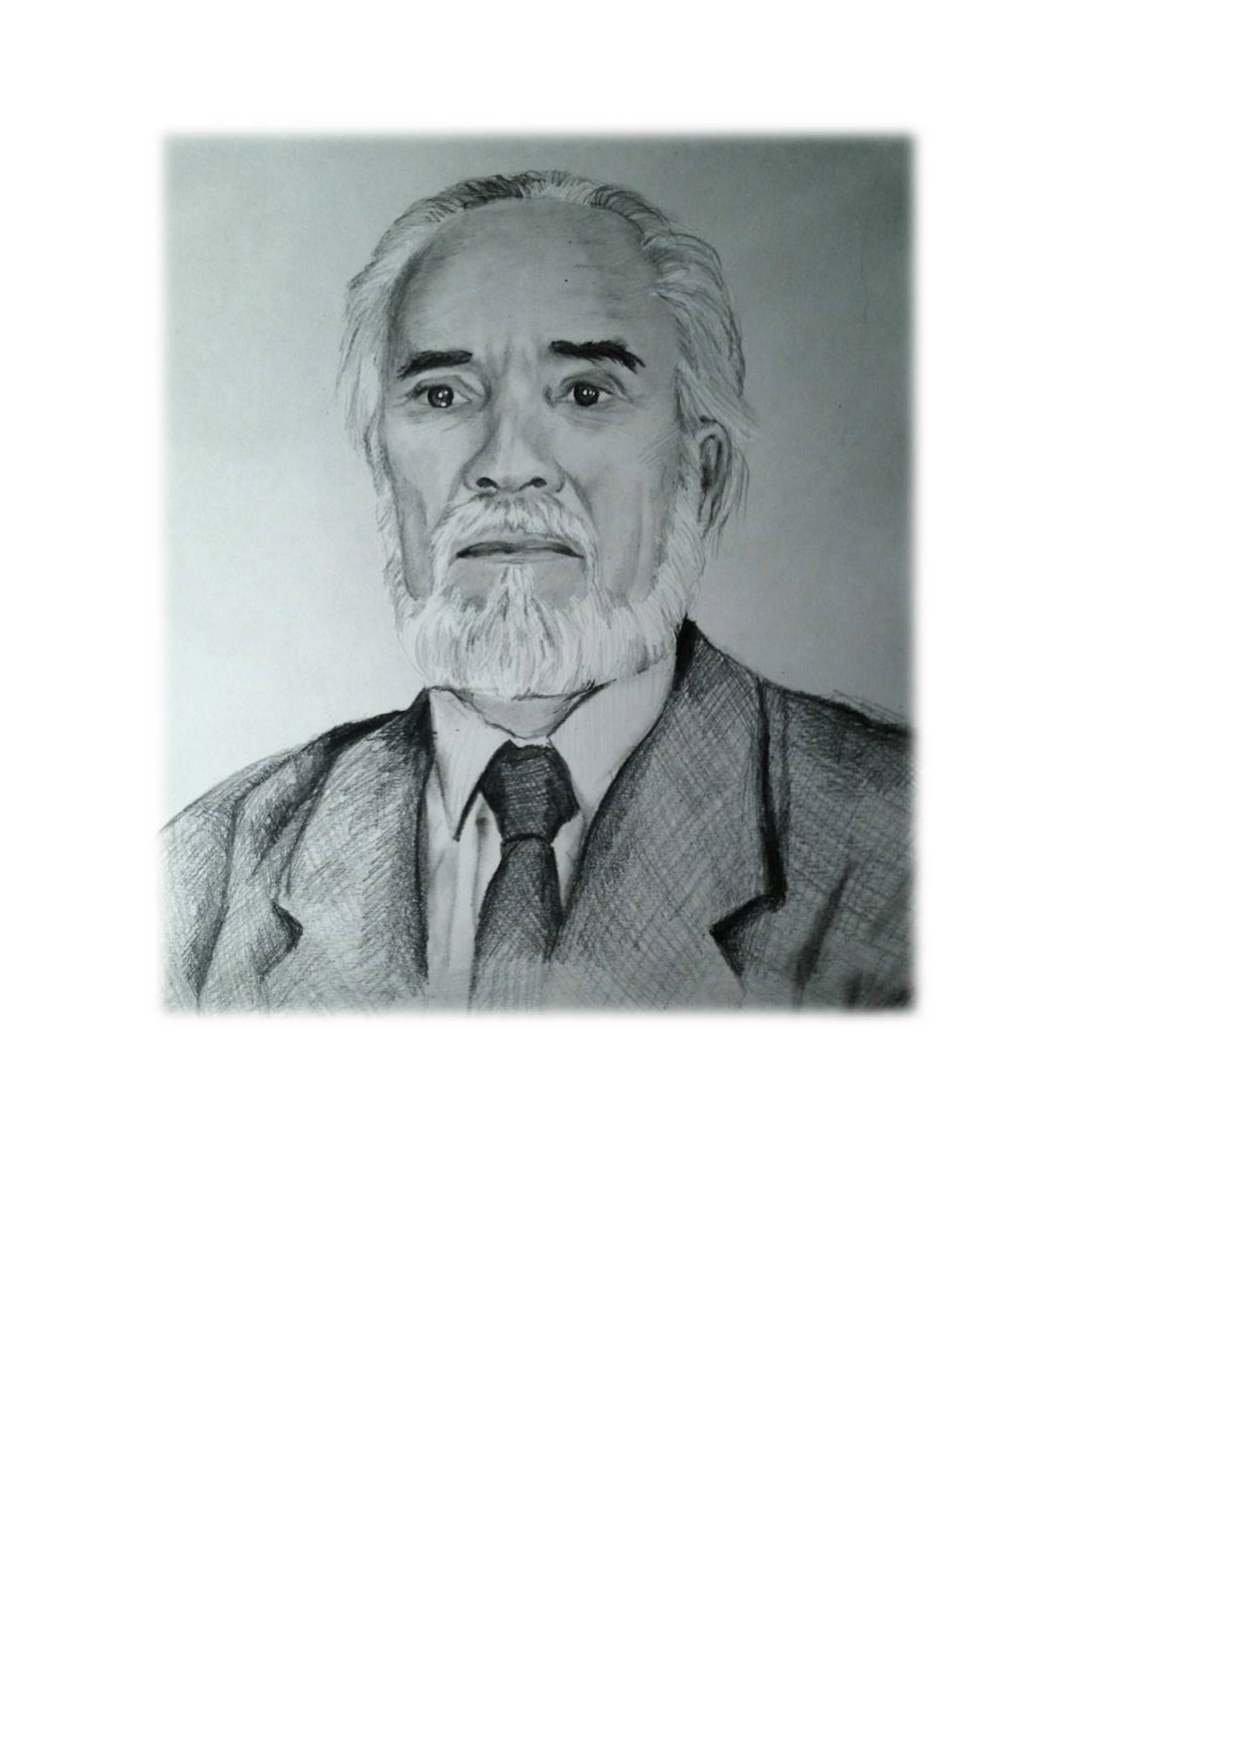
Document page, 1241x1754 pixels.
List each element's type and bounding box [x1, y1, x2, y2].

picture [147, 118, 931, 1029]
